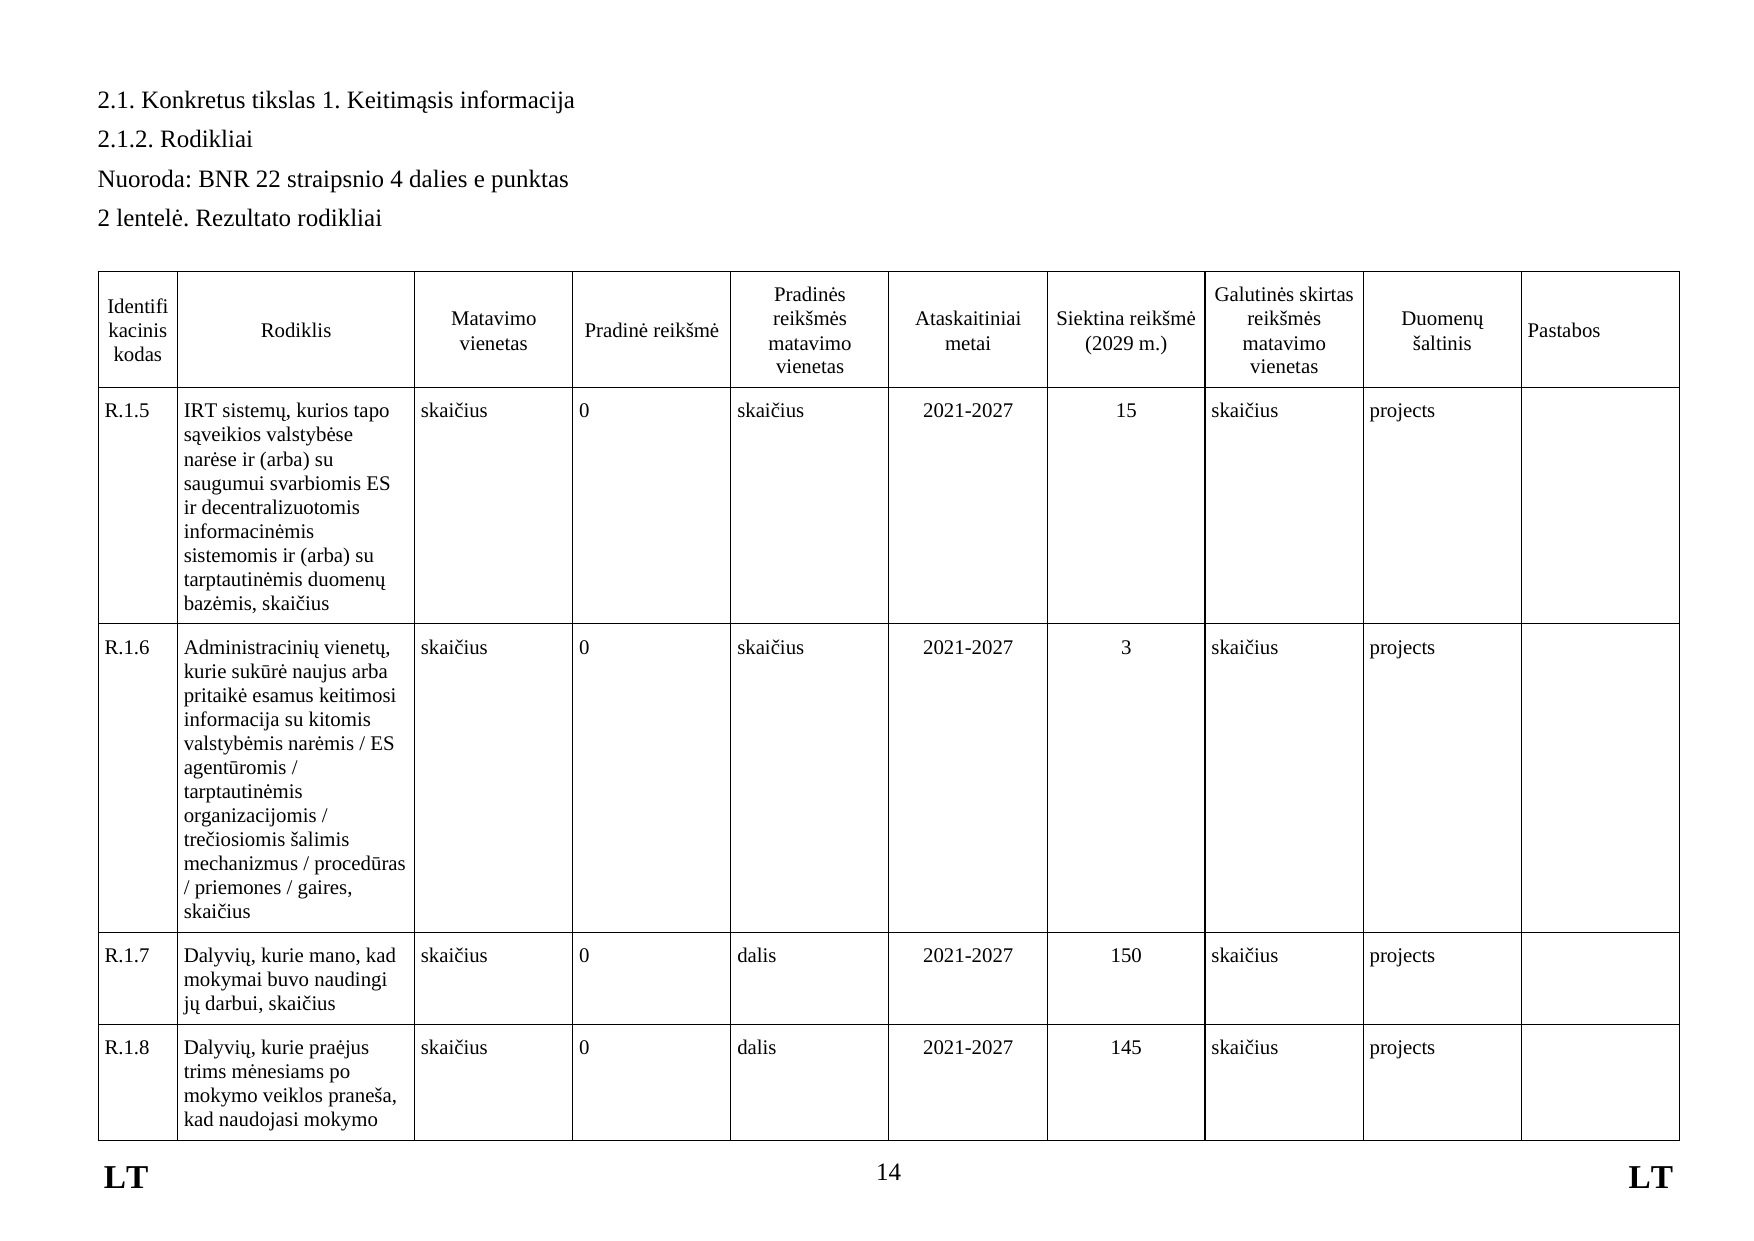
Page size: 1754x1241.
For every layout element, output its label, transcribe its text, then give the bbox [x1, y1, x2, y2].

table_cell skaičius [415, 1025, 572, 1140]
table_cell R.1.7 [99, 933, 177, 1024]
table_header Pradinės reikšmės matavimo vienetas [731, 272, 888, 387]
table_cell 0 [573, 1025, 730, 1140]
table_cell Administracinių vienetų, kurie sukūrė naujus arba pritaikė esamus keitimosi informacija su kitomis valstybėmis narėmis / ES agentūromis / tarptautinėmis organizacijomis / trečiosiomis šalimis mechanizmus / procedūras / priemones / gaires, skaičius [178, 624, 414, 932]
table_cell skaičius [1206, 933, 1363, 1024]
table_header Galutinės skirtas reikšmės matavimo vienetas [1206, 272, 1363, 387]
table_cell projects [1364, 624, 1521, 932]
table_header Identifikacinis kodas [99, 272, 177, 387]
table_cell skaičius [1206, 1025, 1363, 1140]
table_cell projects [1364, 1025, 1521, 1140]
table_cell IRT sistemų, kurios tapo sąveikios valstybėse narėse ir (arba) su saugumui svarbiomis ES ir decentralizuotomis informacinėmis sistemomis ir (arba) su tarptautinėmis duomenų bazėmis, skaičius [178, 388, 414, 623]
table_cell 150 [1048, 933, 1204, 1024]
table_cell dalis [731, 933, 888, 1024]
table_cell 3 [1048, 624, 1204, 932]
table_cell 15 [1048, 388, 1204, 623]
table_cell R.1.5 [99, 388, 177, 623]
table_cell 145 [1048, 1025, 1204, 1140]
text Nuoroda: BNR 22 straipsnio 4 dalies e punktas [97, 164, 1679, 192]
table_cell skaičius [1206, 388, 1363, 623]
table_cell 2021-2027 [889, 388, 1047, 623]
table_cell 2021-2027 [889, 1025, 1047, 1140]
table_header Pastabos [1522, 272, 1679, 387]
table_cell 0 [573, 624, 730, 932]
table_header Duomenų šaltinis [1364, 272, 1521, 387]
table_cell skaičius [415, 624, 572, 932]
table_cell 0 [573, 933, 730, 1024]
table_cell 0 [573, 388, 730, 623]
table_cell dalis [731, 1025, 888, 1140]
table_cell skaičius [1206, 624, 1363, 932]
table_header Ataskaitiniai metai [889, 272, 1047, 387]
table_cell [1522, 1025, 1679, 1140]
table_cell projects [1364, 388, 1521, 623]
text 2.1. Konkretus tikslas 1. Keitimąsis informacija [97, 85, 1679, 114]
table_cell R.1.8 [99, 1025, 177, 1140]
table_header Pradinė reikšmė [573, 272, 730, 387]
table_header Matavimo vienetas [415, 272, 572, 387]
table_cell 2021-2027 [889, 933, 1047, 1024]
table_header Siektina reikšmė (2029 m.) [1048, 272, 1204, 387]
table_cell skaičius [731, 624, 888, 932]
table_cell skaičius [415, 388, 572, 623]
table_cell R.1.6 [99, 624, 177, 932]
subtitle 2 lentelė. Rezultato rodikliai [97, 203, 1679, 232]
table_header Rodiklis [178, 272, 414, 387]
table_cell [1522, 624, 1679, 932]
table_cell skaičius [731, 388, 888, 623]
table_cell 2021-2027 [889, 624, 1047, 932]
text 2.1.2. Rodikliai [97, 124, 1679, 153]
table_cell projects [1364, 933, 1521, 1024]
table_cell Dalyvių, kurie praėjus trims mėnesiams po mokymo veiklos praneša, kad naudojasi mokymo metu įgytais įgūdžiais ir kompetencijomis, skaičius [178, 1025, 414, 1140]
table_cell Dalyvių, kurie mano, kad mokymai buvo naudingi jų darbui, skaičius [178, 933, 414, 1024]
table_cell skaičius [415, 933, 572, 1024]
table_cell [1522, 388, 1679, 623]
table_cell [1522, 933, 1679, 1024]
